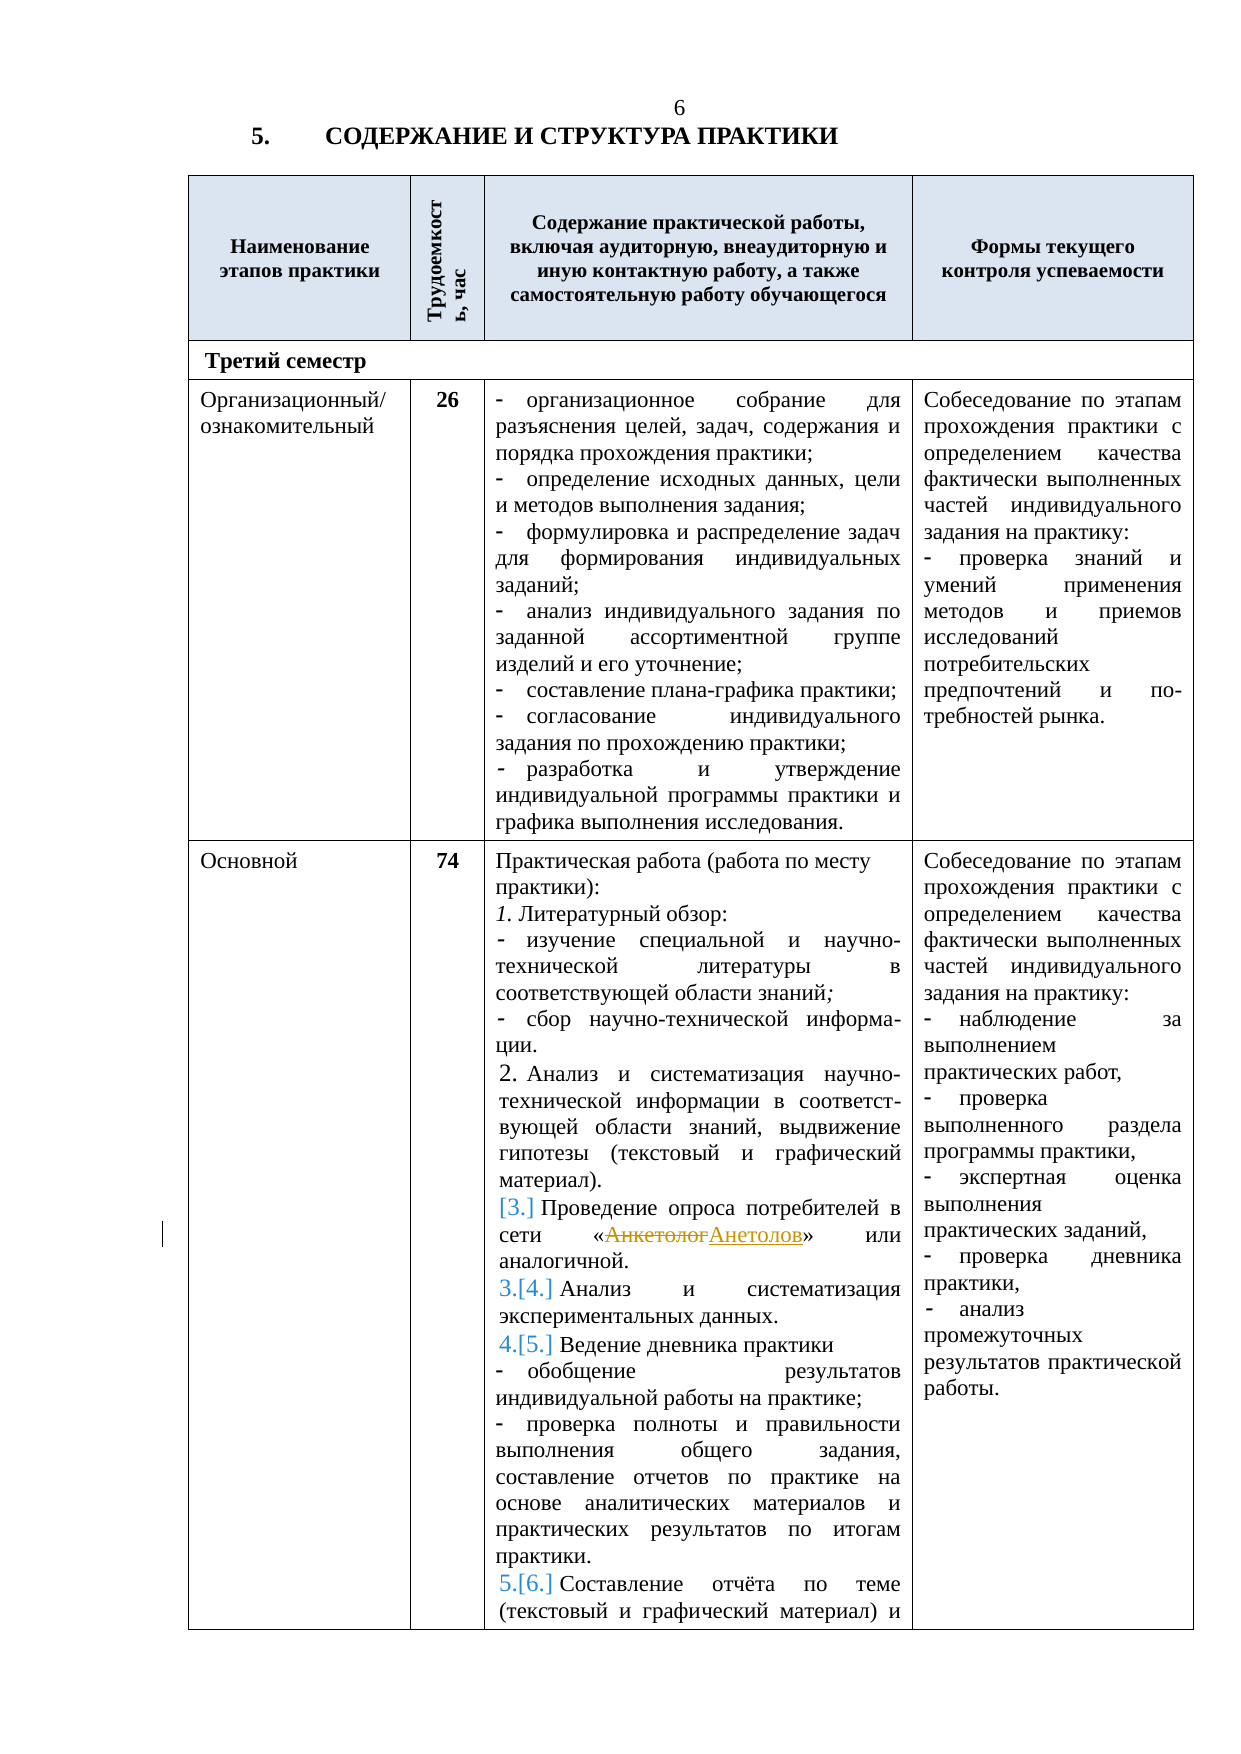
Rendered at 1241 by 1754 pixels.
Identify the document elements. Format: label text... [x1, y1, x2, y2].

table_header Трудоемкость, час [411, 176, 484, 340]
table_cell 74 [411, 841, 484, 1629]
table_header Формы текущего контроля успеваемости [913, 176, 1193, 340]
subtitle СОДЕРЖАНИЕ И СТРУКТУРА ПРАКТИКИ [251, 121, 1181, 149]
table_cell организационное собрание для разъяснения целей, задач, содержания и порядка прохождения практики; определение исходных данных, цели и методов выполнения задания; формулировка и распределение задач для формирования индивидуальных заданий; анализ индивидуального задания по заданной ассортиментной группе изделий и его уточнение; составление плана-графика практики; согласование индивидуального задания по прохождению практики; разработка и утверждение индивидуальной программы практики и графика выполнения исследования. [485, 380, 912, 840]
table_cell 26 [411, 380, 484, 840]
table_cell Собеседование по этапам прохождения практики с определением качества фактически выполненных частей индивидуального задания на практику: проверка знаний и умений применения методов и приемов исследований потребительских предпочтений и потребностей рынка. [913, 380, 1193, 840]
table_cell Основной [189, 841, 410, 1629]
table_header Наименование этапов практики [189, 176, 410, 340]
table_cell Третий семестр [189, 341, 1193, 379]
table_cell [485, 841, 912, 1629]
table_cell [913, 841, 1193, 1629]
table_header Содержание практической работы, включая аудиторную, внеаудиторную и иную контактную работу, а также самостоятельную работу обучающегося [485, 176, 912, 340]
table_cell Организационный/ ознакомительный [189, 380, 410, 840]
